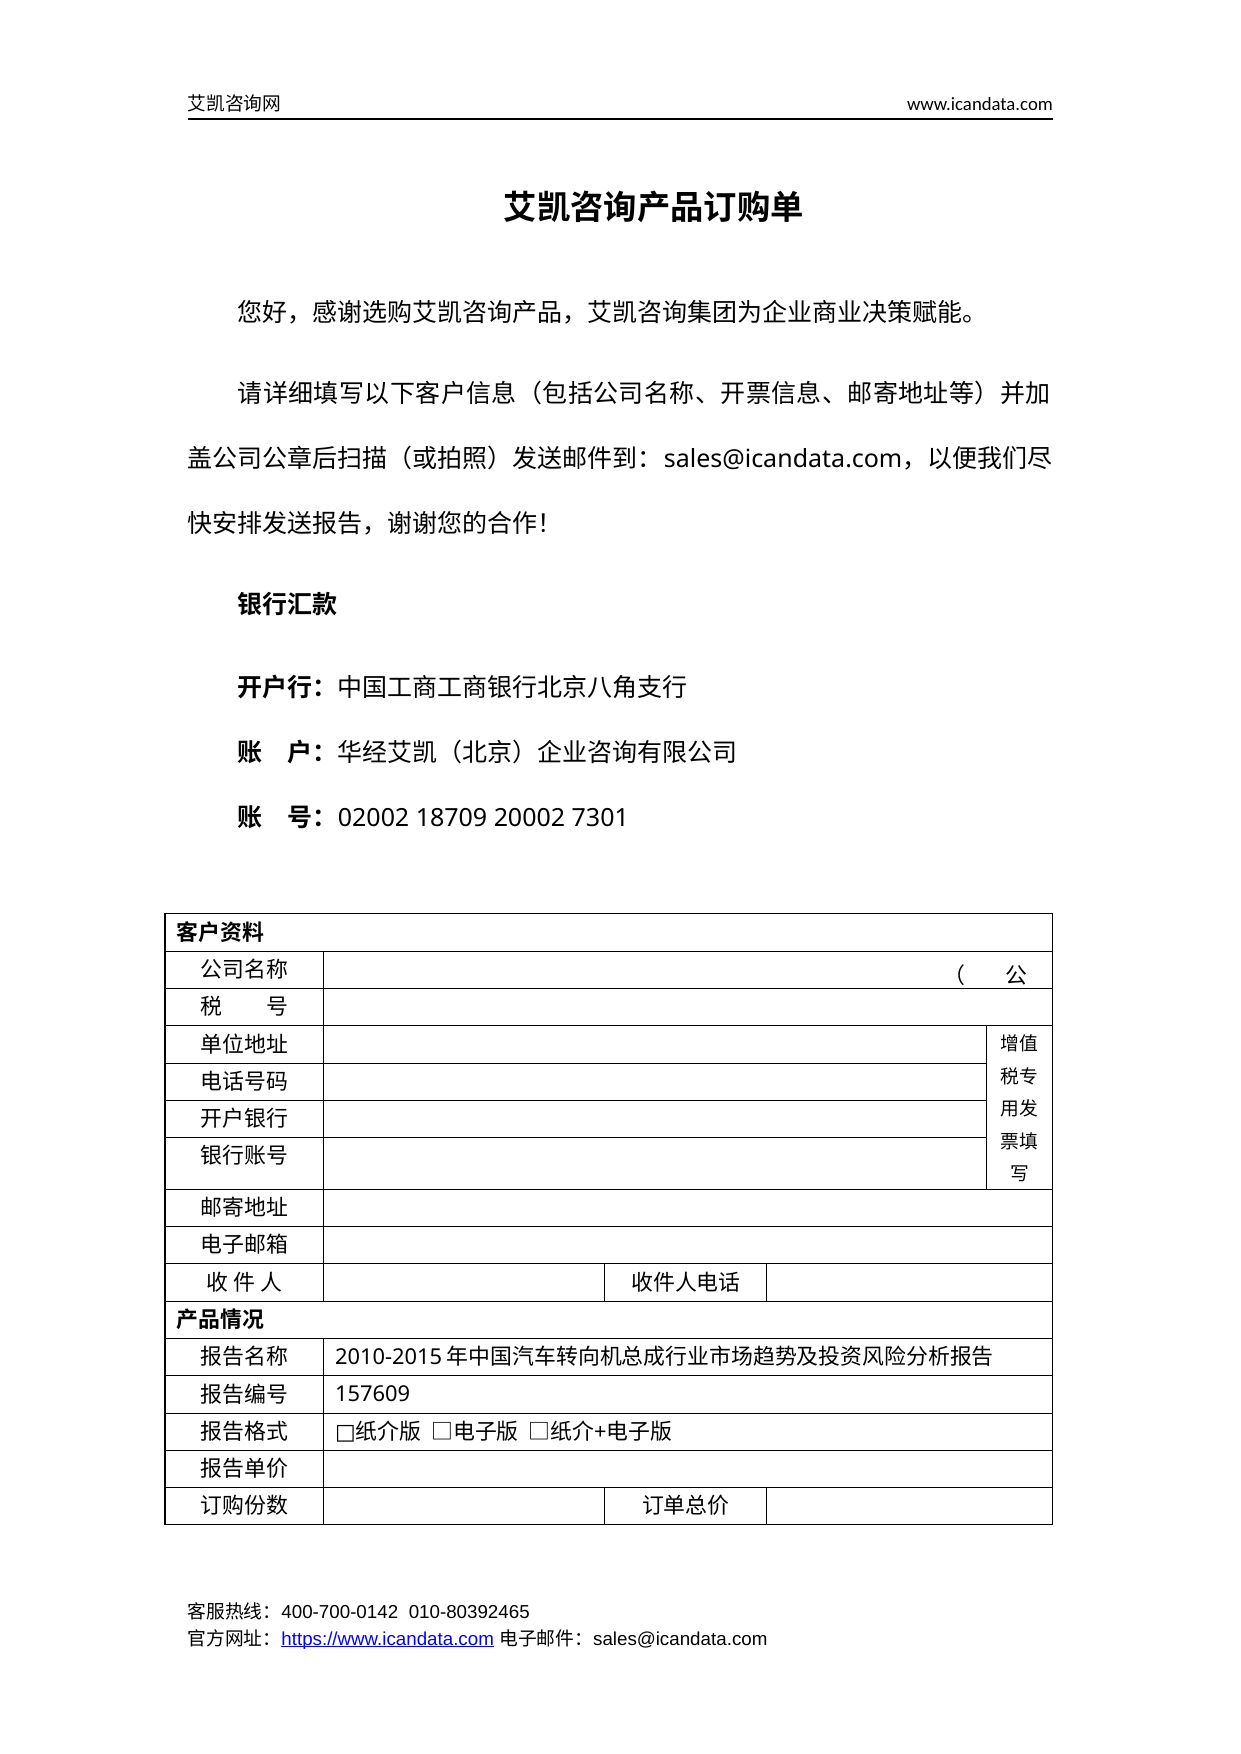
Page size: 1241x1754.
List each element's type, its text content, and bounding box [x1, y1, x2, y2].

table_cell 订单总价 [605, 1488, 766, 1524]
table_cell 报告名称 [166, 1339, 323, 1375]
text 开户行：中国工商工商银行北京八角支行 [187, 653, 1053, 718]
table_cell 报告单价 [166, 1451, 323, 1487]
table_cell 报告格式 [166, 1414, 323, 1450]
table_cell 增值税专用发票填写 [987, 1026, 1052, 1189]
table_cell [324, 1488, 604, 1524]
table_cell 开户银行 [166, 1101, 323, 1137]
table_cell [324, 989, 1052, 1025]
table_cell 收件人电话 [605, 1264, 766, 1301]
table_cell [324, 1451, 1052, 1487]
table_cell [324, 952, 1052, 988]
table_cell 订购份数 [166, 1488, 323, 1524]
table_cell [767, 1488, 1052, 1524]
text 请详细填写以下客户信息（包括公司名称、开票信息、邮寄地址等）并加盖公司公章后扫描（或拍照）发送邮件到：sales@icandata.com，以便我们尽快安排发送报告，谢谢您的合作！ [187, 359, 1053, 554]
table_cell [324, 1138, 986, 1189]
table_cell 2010-2015年中国汽车转向机总成行业市场趋势及投资风险分析报告 [324, 1339, 1052, 1375]
table_cell [324, 1264, 604, 1301]
table_cell 报告编号 [166, 1376, 323, 1412]
table_cell 电子邮箱 [166, 1227, 323, 1263]
table_cell 邮寄地址 [166, 1190, 323, 1226]
table_cell [324, 1101, 986, 1137]
table_cell 税 号 [166, 989, 323, 1025]
table_cell 电话号码 [166, 1064, 323, 1100]
text 艾凯咨询产品订购单 [187, 172, 1053, 237]
table_cell [324, 1190, 1052, 1226]
table_cell 单位地址 [166, 1026, 323, 1062]
text 银行汇款 [187, 570, 1053, 635]
text 账 号：02002 18709 20002 7301 [187, 783, 1053, 848]
table_cell □纸介版 □电子版 □纸介+电子版 [324, 1414, 1052, 1450]
table_cell [767, 1264, 1052, 1301]
text 您好，感谢选购艾凯咨询产品，艾凯咨询集团为企业商业决策赋能。 [187, 278, 1053, 343]
table_cell 157609 [324, 1376, 1052, 1412]
table_cell 产品情况 [166, 1302, 1052, 1338]
table_cell 银行账号 [166, 1138, 323, 1189]
table_header 客户资料 [166, 914, 1052, 951]
table_cell [324, 1227, 1052, 1263]
text 账 户：华经艾凯（北京）企业咨询有限公司 [187, 718, 1053, 783]
table_cell [324, 1064, 986, 1100]
table_cell 公司名称 [166, 952, 323, 988]
table_cell [324, 1026, 986, 1062]
table_cell 收 件 人 [166, 1264, 323, 1301]
